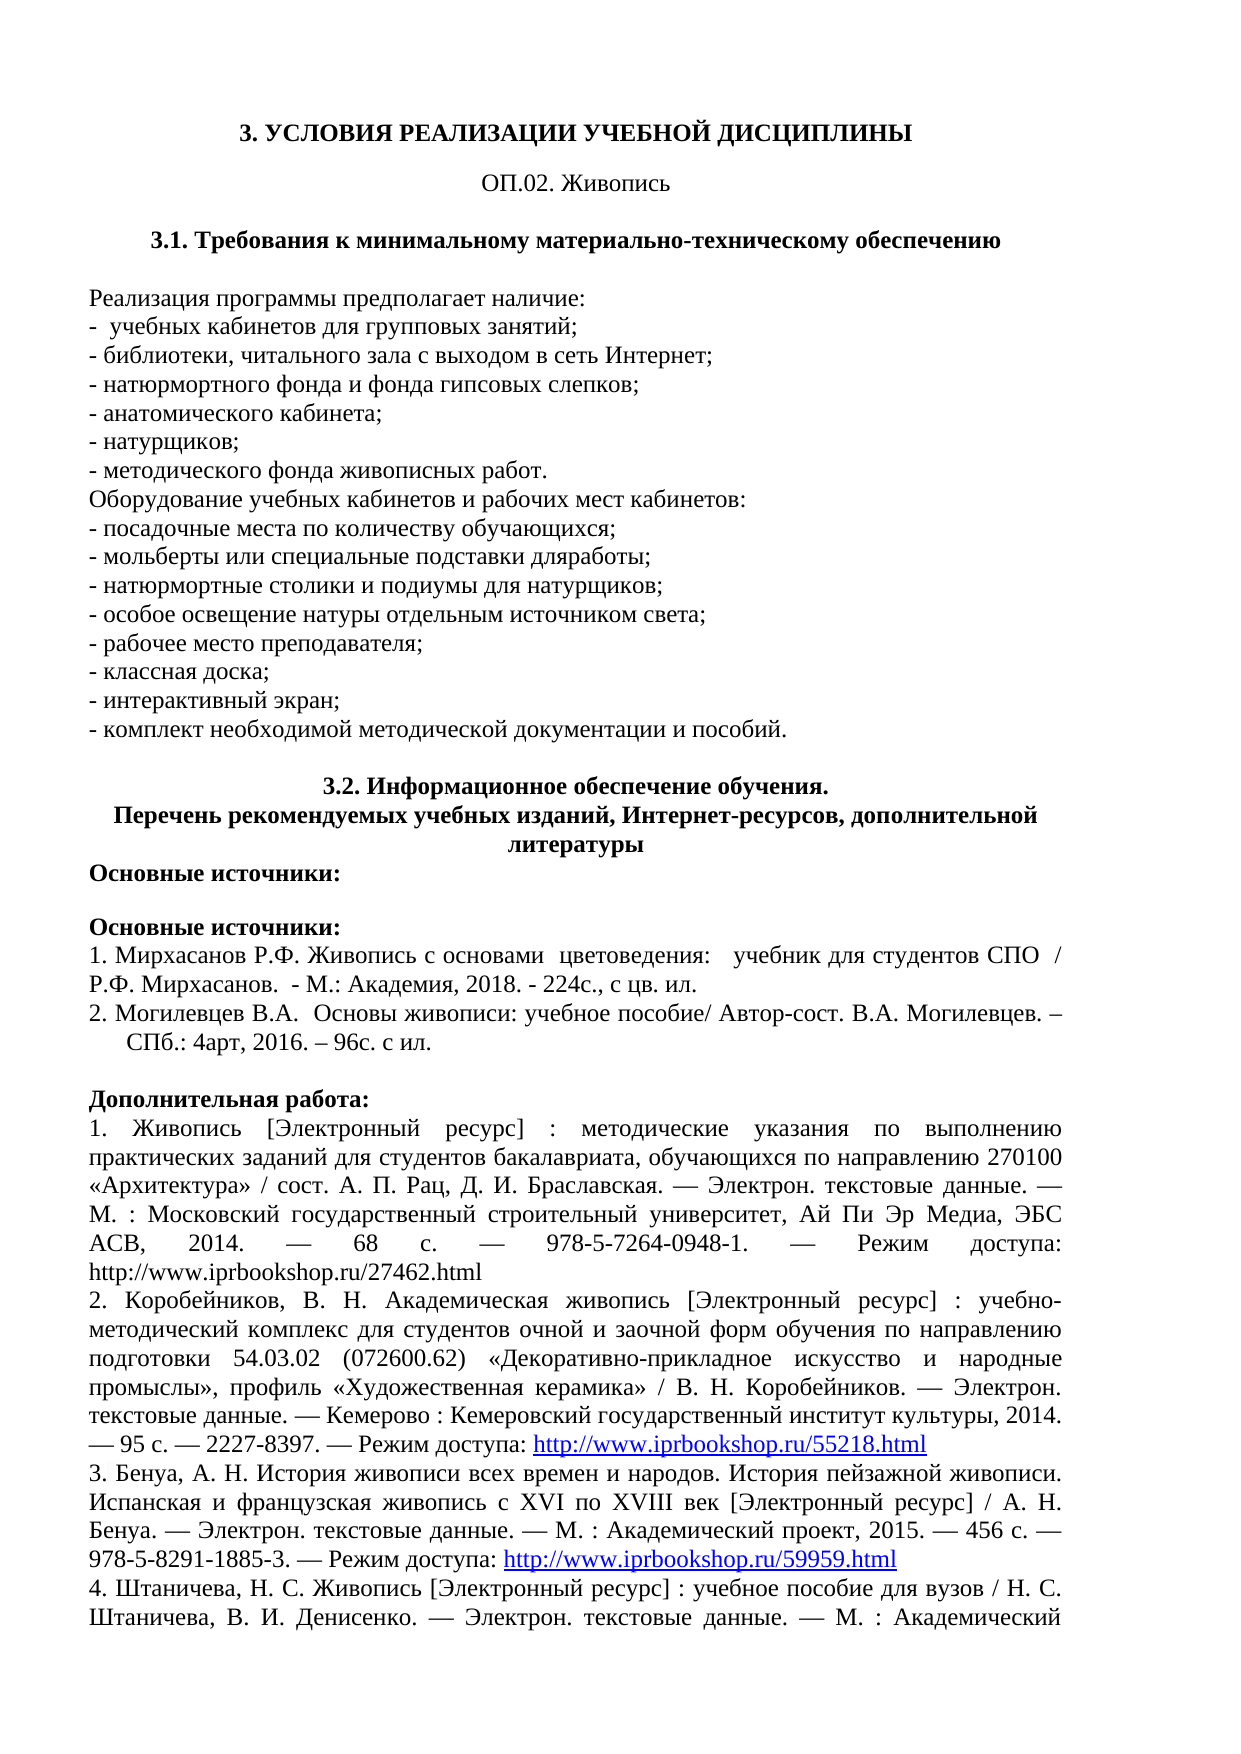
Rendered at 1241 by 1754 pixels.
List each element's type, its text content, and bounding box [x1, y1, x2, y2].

text - натюрмортные столики и подиумы для натурщиков; [88, 570, 1063, 599]
text 3.2. Информационное обеспечение обучения. [88, 771, 1063, 800]
text Перечень рекомендуемых учебных изданий, Интернет-ресурсов, дополнительной литературы [88, 800, 1063, 858]
text 3.1. Требования к минимальному материально-техническому обеспечению [88, 225, 1063, 254]
text ОП.02. Живопись [88, 168, 1063, 196]
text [88, 1573, 1063, 1630]
text Основные источники: [88, 858, 1063, 886]
text - комплект необходимой методической документации и пособий. [88, 714, 1063, 743]
text 2. Коробейников, В. Н. Академическая живопись [Электронный ресурс] : учебно-методический комплекс для студентов очной и заочной форм обучения по направлению подготовки 54.03.02 (072600.62) «Декоративно-прикладное искусство и народные промыслы», профиль «Художественная керамика» / В. Н. Коробейников. — Электрон. текстовые данные. — Кемерово : Кемеровский государственный институт культуры, 2014. — 95 c. — 2227-8397. — Режим доступа: http://www.iprbookshop.ru/55218.html [88, 1285, 1063, 1458]
text - мольберты или специальные подставки дляработы; [88, 541, 1063, 570]
text - учебных кабинетов для групповых занятий; [88, 311, 1063, 340]
text - особое освещение натуры отдельным источником света; [88, 599, 1063, 628]
text - натюрмортного фонда и фонда гипсовых слепков; [88, 369, 1063, 398]
text 1. Живопись [Электронный ресурс] : методические указания по выполнению практических заданий для студентов бакалавриата, обучающихся по направлению 270100 «Архитектура» / сост. А. П. Рац, Д. И. Браславская. — Электрон. текстовые данные. — М. : Московский государственный строительный университет, Ай Пи Эр Медиа, ЭБС АСВ, 2014. — 68 c. — 978-5-7264-0948-1. — Режим доступа: http://www.iprbookshop.ru/27462.html [88, 1113, 1063, 1285]
text Оборудование учебных кабинетов и рабочих мест кабинетов: [88, 484, 1063, 513]
text Основные источники: [88, 912, 1063, 940]
text 2. Могилевцев В.А. Основы живописи: учебное пособие/ Автор-сост. В.А. Могилевцев. – СПб.: 4арт, 2016. – 96с. с ил. [88, 998, 1063, 1055]
text - библиотеки, читального зала с выходом в сеть Интернет; [88, 340, 1063, 369]
text - методического фонда живописных работ. [88, 455, 1063, 484]
text - рабочее место преподавателя; [88, 628, 1063, 656]
text 3. условия реализации УЧЕБНОЙ дисциплины [88, 118, 1063, 147]
text - посадочные места по количеству обучающихся; [88, 513, 1063, 541]
text Реализация программы предполагает наличие: [88, 283, 1063, 311]
text - анатомического кабинета; [88, 398, 1063, 426]
text - интерактивный экран; [88, 685, 1063, 714]
text - классная доска; [88, 656, 1063, 685]
text 1. Мирхасанов Р.Ф. Живопись с основами цветоведения: учебник для студентов СПО / Р.Ф. Мирхасанов. - М.: Академия, 2018. - 224с., с цв. ил. [88, 940, 1063, 998]
text - натурщиков; [88, 426, 1063, 455]
text Дополнительная работа: [88, 1084, 1063, 1113]
text 3. Бенуа, А. Н. История живописи всех времен и народов. История пейзажной живописи. Испанская и французская живопись с XVI по XVIII век [Электронный ресурс] / А. Н. Бенуа. — Электрон. текстовые данные. — М. : Академический проект, 2015. — 456 c. — 978-5-8291-1885-3. — Режим доступа: http://www.iprbookshop.ru/59959.html [88, 1458, 1063, 1573]
